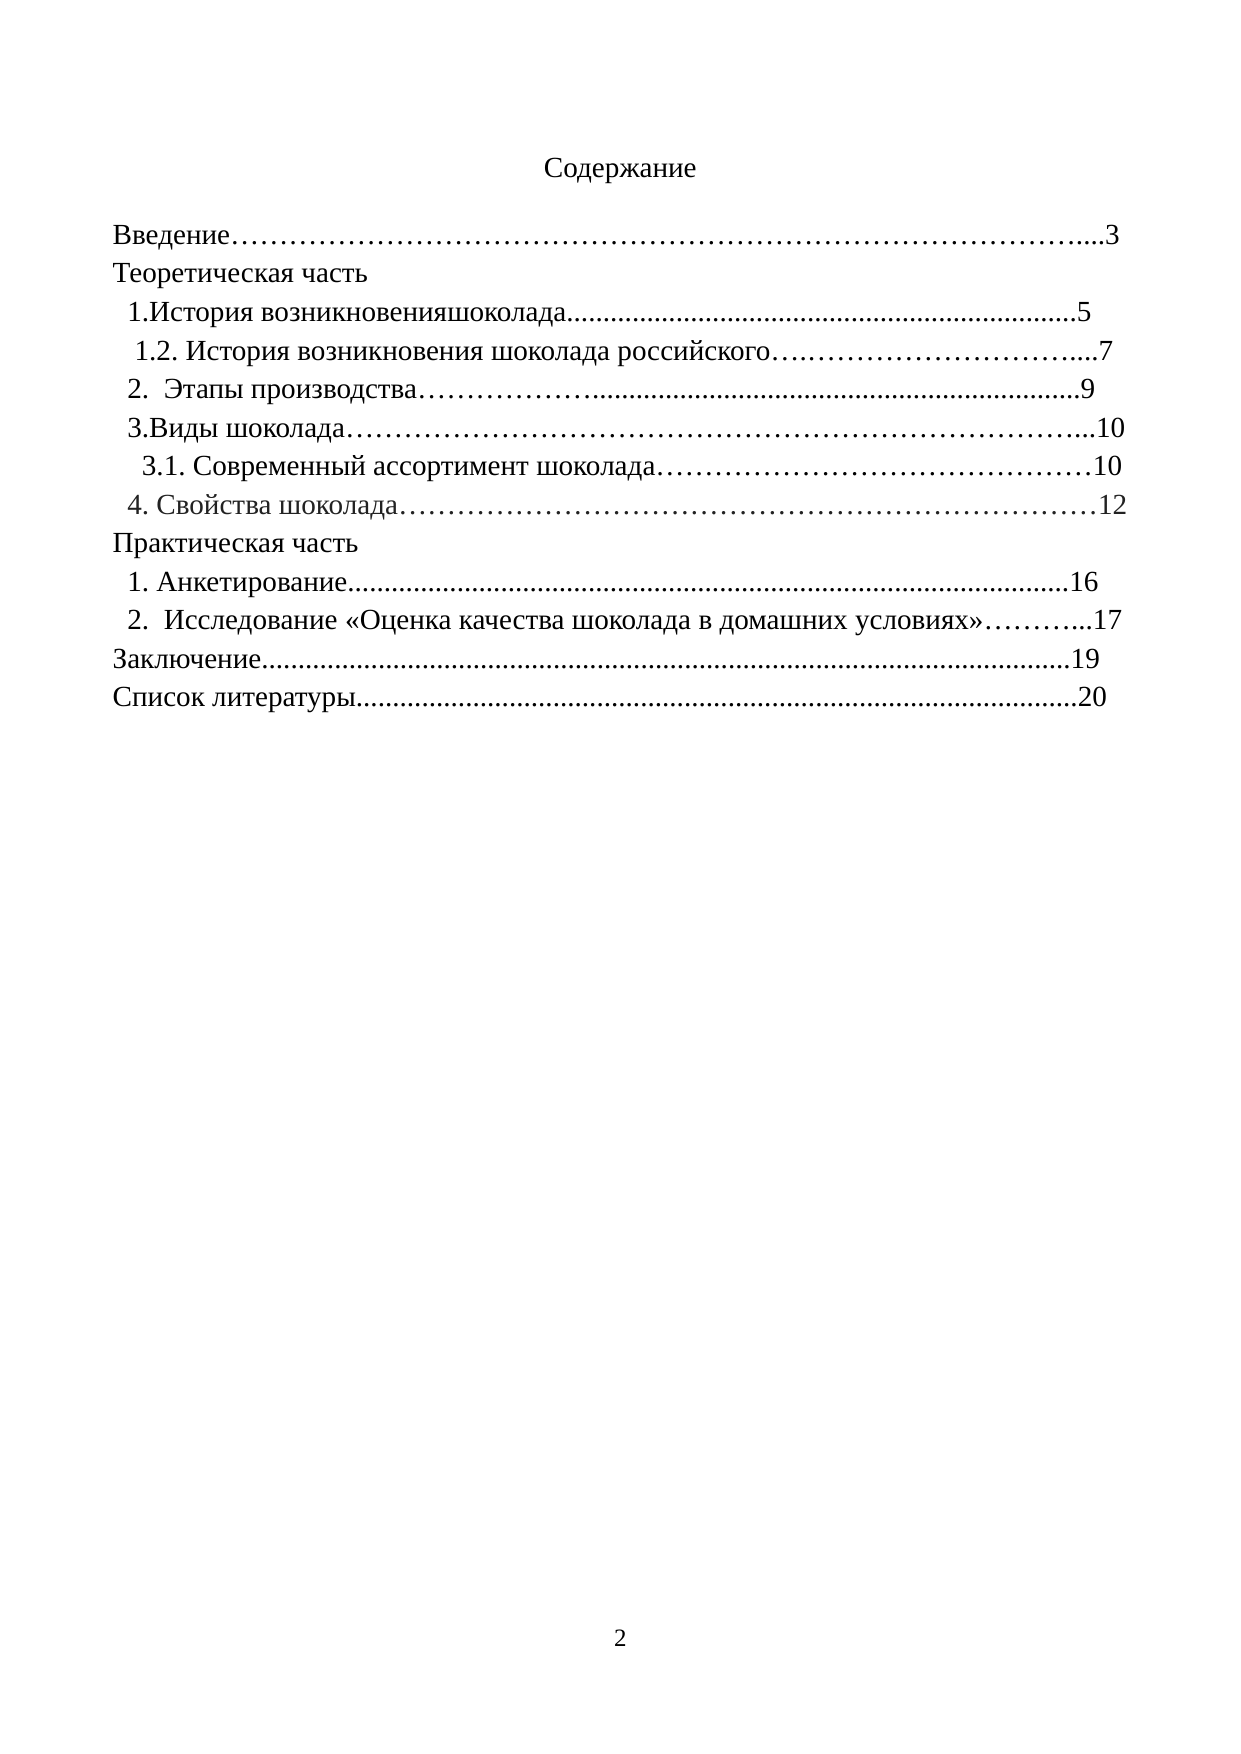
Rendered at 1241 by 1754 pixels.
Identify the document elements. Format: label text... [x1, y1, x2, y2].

text 2. Этапы производства………………...................................................................9 [112, 371, 1128, 405]
text Заключение...............................................................................................................19 [112, 641, 1128, 674]
text Содержание [112, 150, 1128, 183]
text 3.Виды шоколада…………………………………………………………………...10 [112, 410, 1128, 443]
text 1.2. История возникновения шоколада российского….………………………....7 [112, 333, 1128, 366]
text 1. Анкетирование...................................................................................................16 [112, 564, 1128, 597]
text Список литературы...................................................................................................20 [112, 679, 1128, 713]
text 3.1. Современный ассортимент шоколада………………………………………10 [112, 448, 1128, 482]
text 4. Свойства шоколада………………………………………………………………12 [112, 487, 1128, 520]
text Введение……………………………………………………………………………....3 Теоретическая часть [112, 217, 1128, 289]
text Практическая часть [112, 525, 1128, 559]
text 2. Исследование «Оценка качества шоколада в домашних условиях»………...17 [112, 602, 1128, 636]
text 1.История возникновенияшоколада......................................................................5 [112, 294, 1128, 328]
